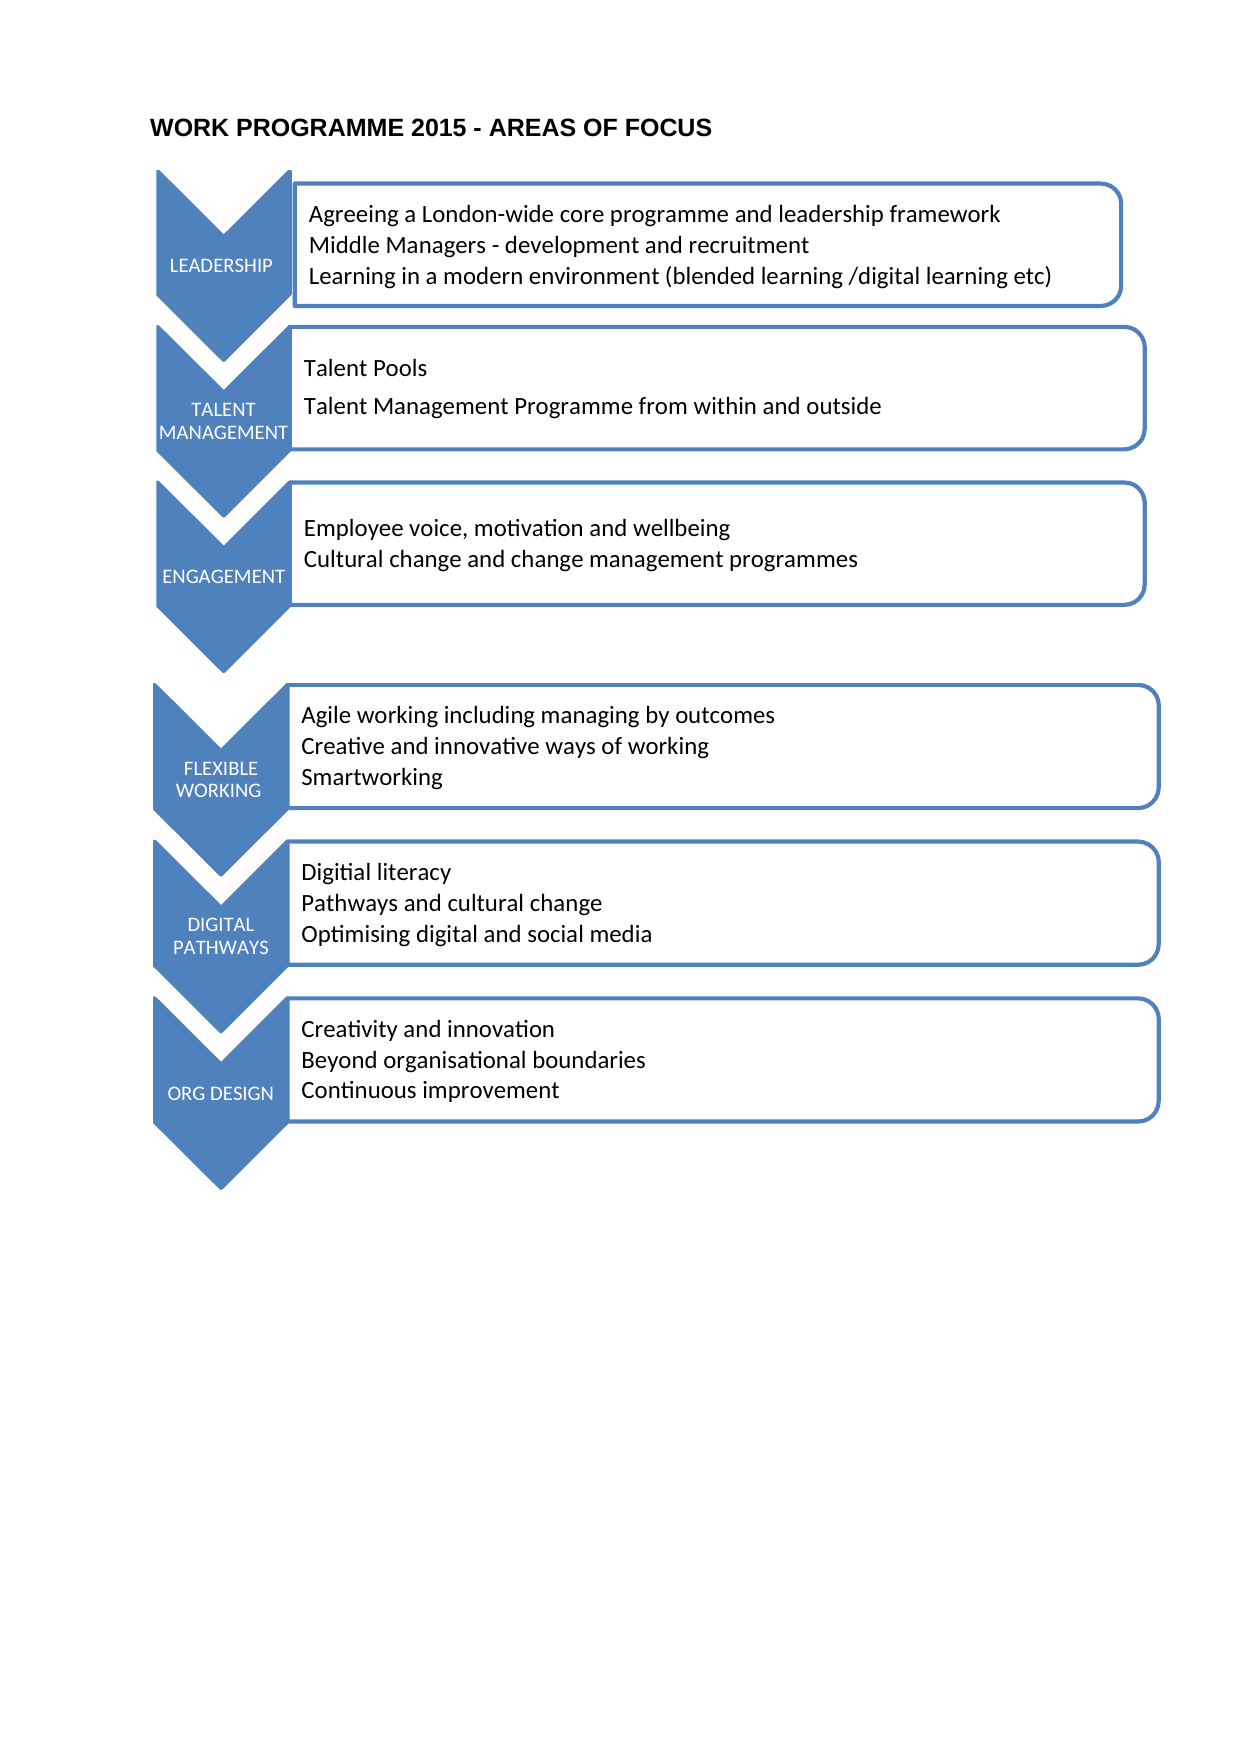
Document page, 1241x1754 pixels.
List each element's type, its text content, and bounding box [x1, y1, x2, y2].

text WORK PROGRAMME 2015 - AREAS OF FOCUS [150, 113, 1090, 142]
